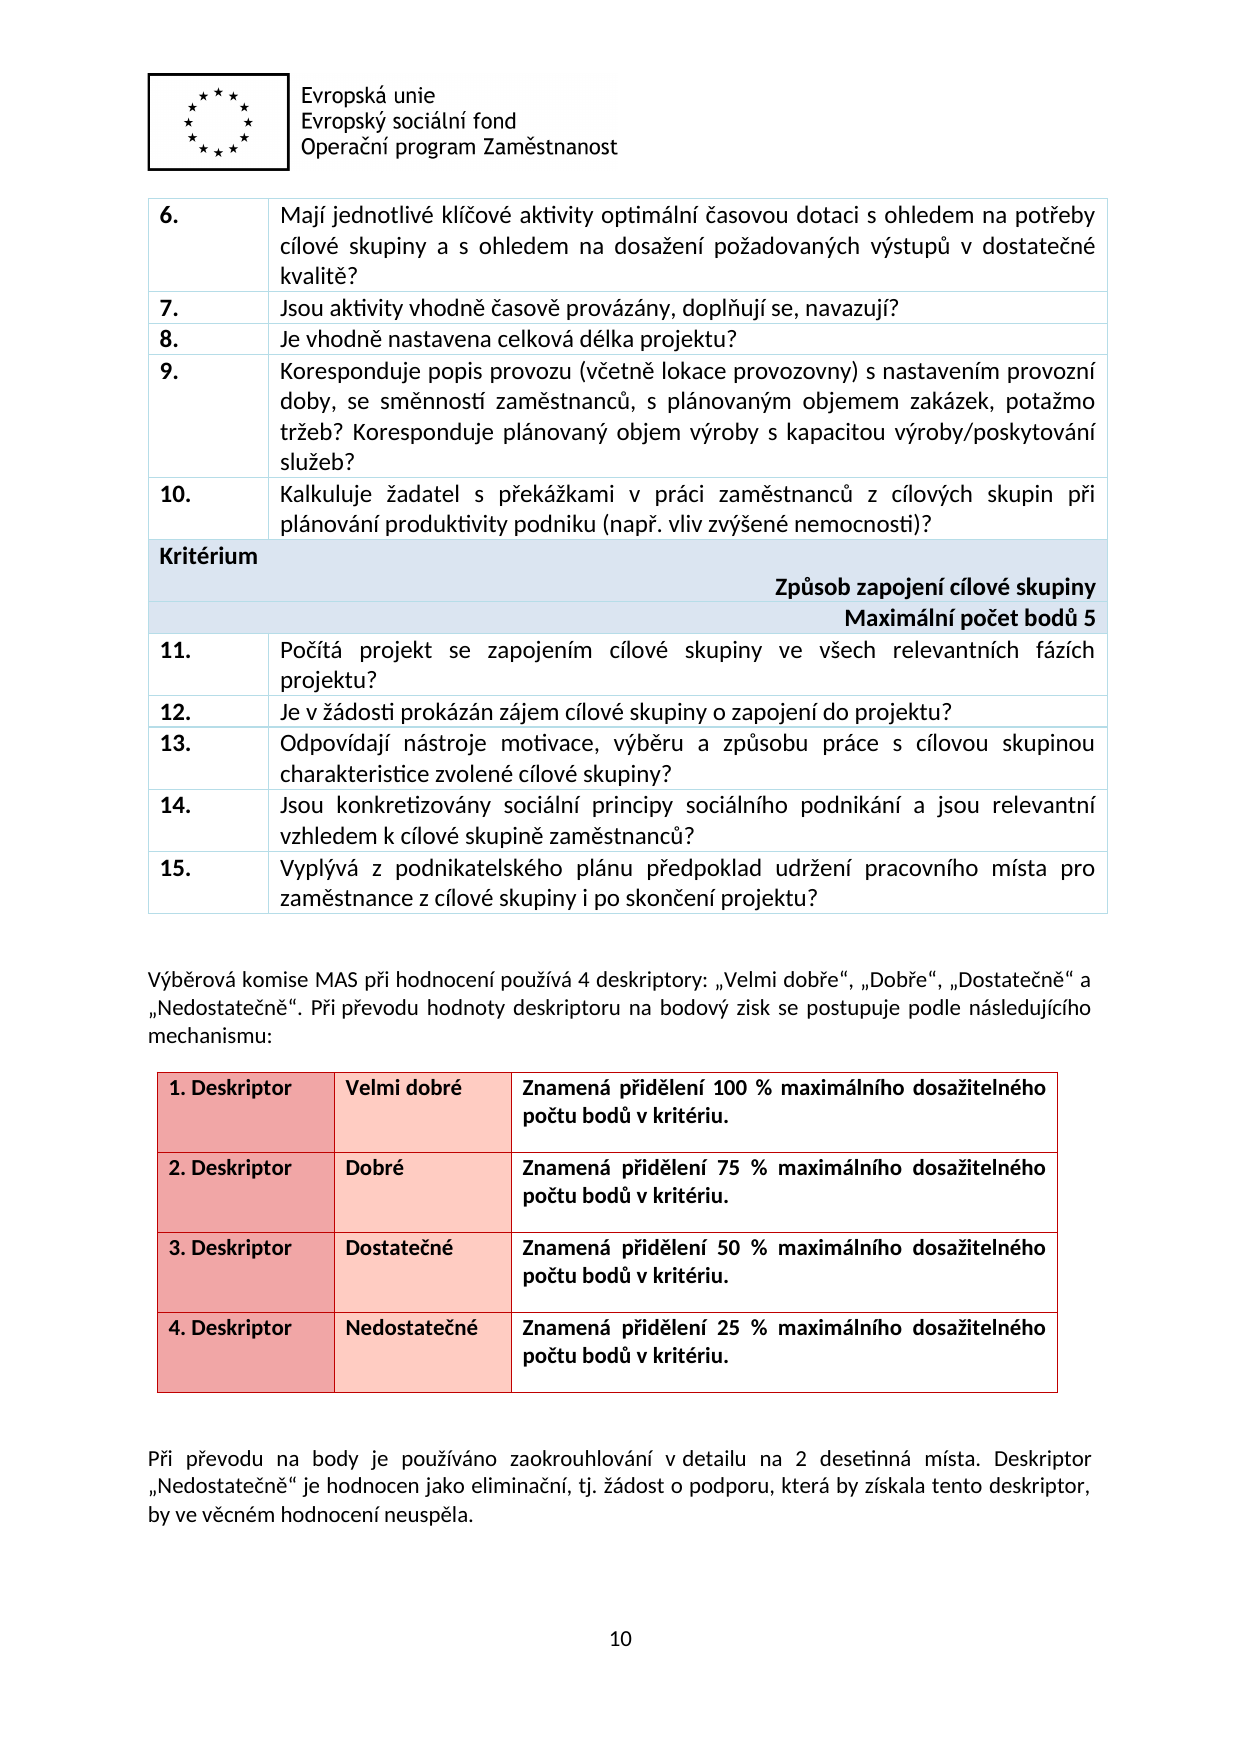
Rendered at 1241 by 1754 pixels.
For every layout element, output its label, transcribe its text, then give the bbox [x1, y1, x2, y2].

table_cell 3. Deskriptor [158, 1233, 334, 1312]
table_cell 15. [149, 852, 268, 913]
table_cell 10. [149, 478, 268, 539]
table_cell 9. [149, 355, 268, 477]
text Výběrová komise MAS při hodnocení používá 4 deskriptory: „Velmi dobře“, „Dobře“, „Dostatečně“ a „Nedostatečně“. Při převodu hodnoty deskriptoru na bodový zisk se postupuje podle následujícího mechanismu: [148, 965, 1093, 1049]
table_cell Dostatečné [335, 1233, 511, 1312]
table_cell Je v žádosti prokázán zájem cílové skupiny o zapojení do projektu? [269, 696, 1107, 726]
table_cell Nedostatečné [335, 1313, 511, 1392]
table_cell Dobré [335, 1153, 511, 1232]
table_cell Počítá projekt se zapojením cílové skupiny ve všech relevantních fázích projektu? [269, 634, 1107, 695]
table_cell Znamená přidělení 25 % maximálního dosažitelného počtu bodů v kritériu. [512, 1313, 1057, 1392]
table_header Velmi dobré [335, 1073, 511, 1152]
table_cell 2. Deskriptor [158, 1153, 334, 1232]
table_cell 13. [149, 728, 268, 788]
table_cell 14. [149, 790, 268, 851]
table_cell 4. Deskriptor [158, 1313, 334, 1392]
table_cell Kalkuluje žadatel s překážkami v práci zaměstnanců z cílových skupin při plánování produktivity podniku (např. vliv zvýšené nemocnosti)? [269, 478, 1107, 539]
table_cell Maximální počet bodů 5 [149, 602, 1107, 633]
table_cell Je vhodně nastavena celková délka projektu? [269, 324, 1107, 354]
table_cell Znamená přidělení 75 % maximálního dosažitelného počtu bodů v kritériu. [512, 1153, 1057, 1232]
table_header 1. Deskriptor [158, 1073, 334, 1152]
table_cell 6. [149, 199, 268, 291]
table_cell Znamená přidělení 50 % maximálního dosažitelného počtu bodů v kritériu. [512, 1233, 1057, 1312]
table_cell Vyplývá z podnikatelského plánu předpoklad udržení pracovního místa pro zaměstnance z cílové skupiny i po skončení projektu? [269, 852, 1107, 913]
table_cell Jsou aktivity vhodně časově provázány, doplňují se, navazují? [269, 292, 1107, 322]
table_cell 8. [149, 324, 268, 354]
table_cell 12. [149, 696, 268, 726]
table_cell Jsou konkretizovány sociální principy sociálního podnikání a jsou relevantní vzhledem k cílové skupině zaměstnanců? [269, 790, 1107, 851]
table_cell 11. [149, 634, 268, 695]
table_header Znamená přidělení 100 % maximálního dosažitelného počtu bodů v kritériu. [512, 1073, 1057, 1152]
table_cell Kritérium Způsob zapojení cílové skupiny [149, 540, 1107, 601]
table_cell 7. [149, 292, 268, 322]
text Při převodu na body je používáno zaokrouhlování v detailu na 2 desetinná místa. Deskriptor „Nedostatečně“ je hodnocen jako eliminační, tj. žádost o podporu, která by získala tento deskriptor, by ve věcném hodnocení neuspěla. [148, 1444, 1093, 1528]
picture [147, 73, 618, 171]
table_cell Mají jednotlivé klíčové aktivity optimální časovou dotaci s ohledem na potřeby cílové skupiny a s ohledem na dosažení požadovaných výstupů v dostatečné kvalitě? [269, 199, 1107, 291]
table_cell Odpovídají nástroje motivace, výběru a způsobu práce s cílovou skupinou charakteristice zvolené cílové skupiny? [269, 728, 1107, 788]
table_cell Koresponduje popis provozu (včetně lokace provozovny) s nastavením provozní doby, se směnností zaměstnanců, s plánovaným objemem zakázek, potažmo tržeb? Koresponduje plánovaný objem výroby s kapacitou výroby/poskytování služeb? [269, 355, 1107, 477]
